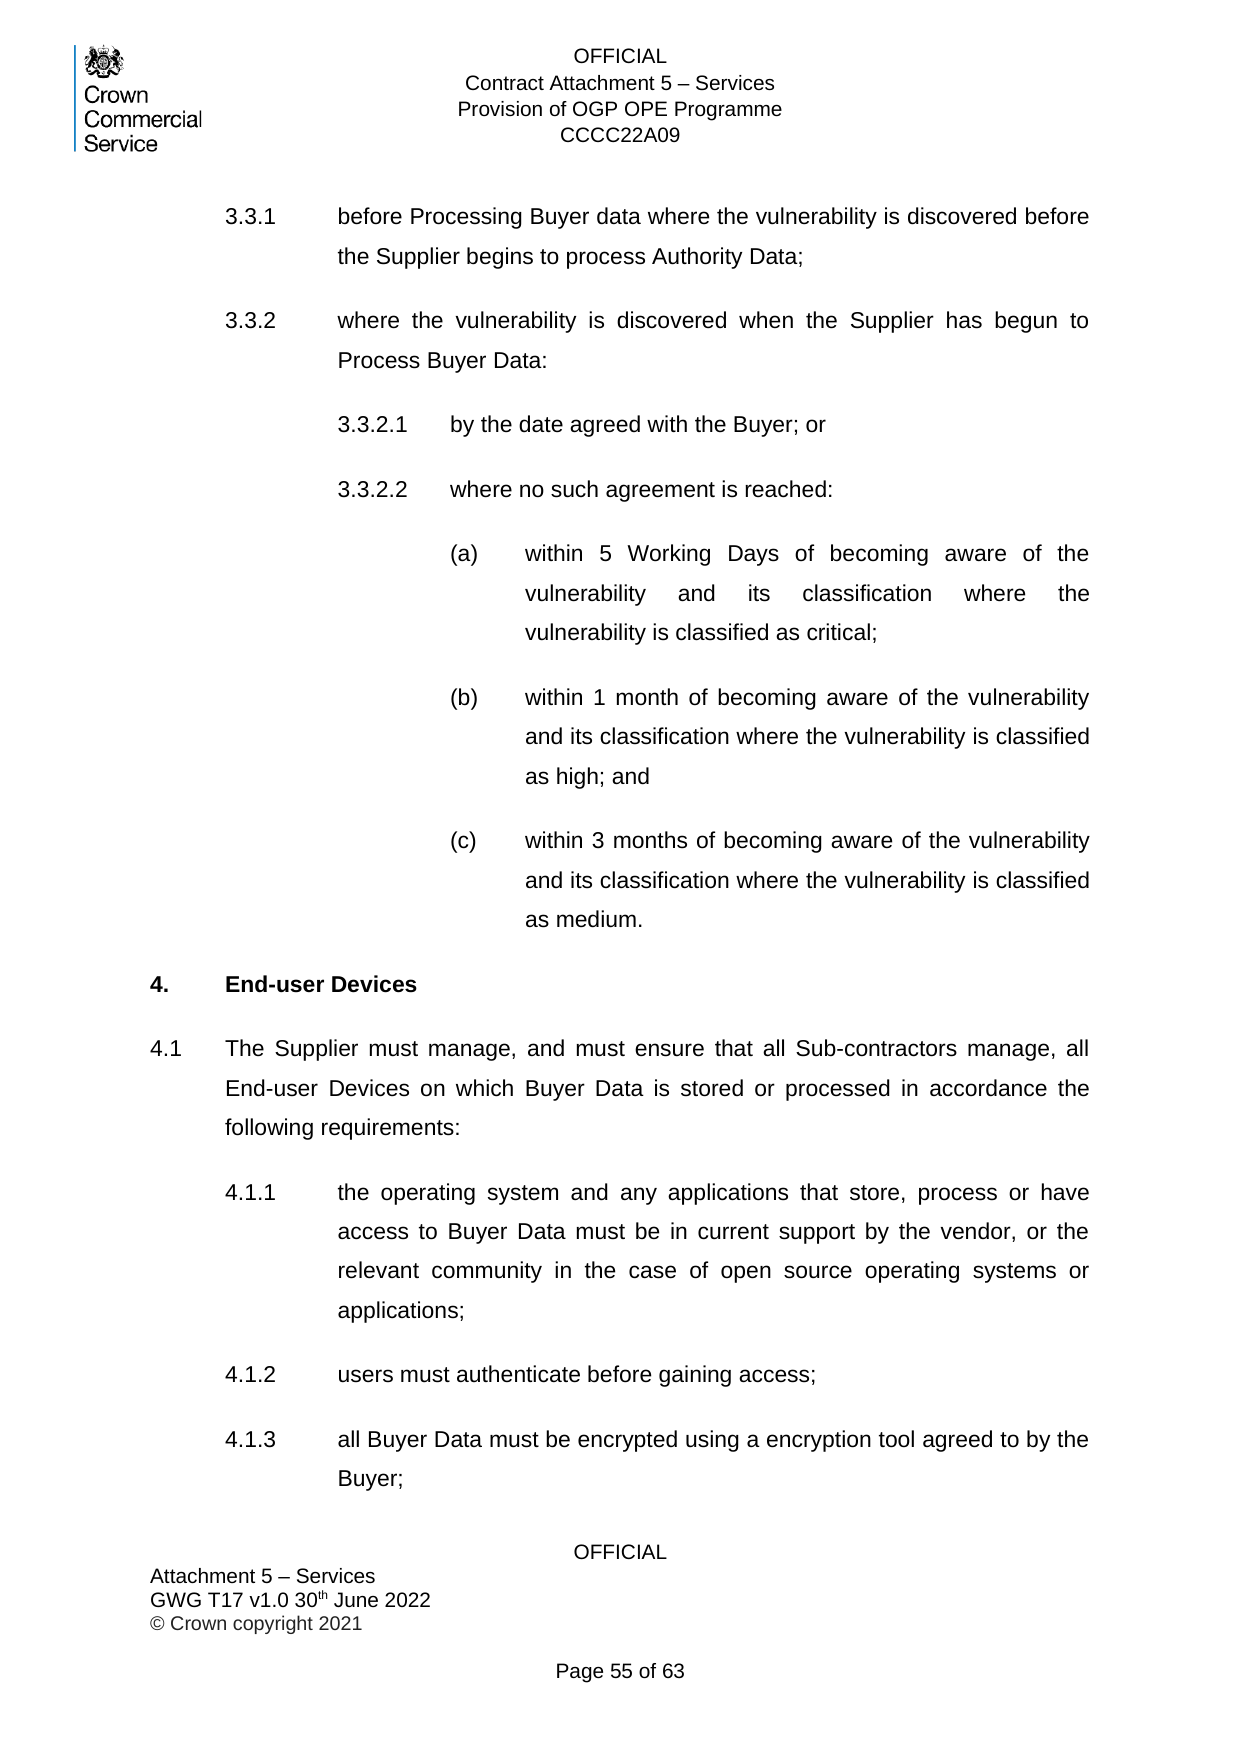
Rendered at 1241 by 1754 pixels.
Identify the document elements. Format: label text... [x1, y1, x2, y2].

list where no such agreement is reached: [337, 476, 1090, 502]
list The Supplier must manage, and must ensure that all Sub-contractors manage, all End-user Devices on which Buyer Data is stored or processed in accordance the following requirements: [150, 1035, 1090, 1140]
list before Processing Buyer data where the vulnerability is discovered before the Supplier begins to process Authority Data; [225, 203, 1090, 269]
picture [73, 44, 202, 152]
list within 5 Working Days of becoming aware of the vulnerability and its classification where the vulnerability is classified as critical; [450, 540, 1090, 646]
list within 3 months of becoming aware of the vulnerability and its classification where the vulnerability is classified as medium. [450, 827, 1090, 932]
list within 1 month of becoming aware of the vulnerability and its classification where the vulnerability is classified as high; and [450, 684, 1090, 789]
list where the vulnerability is discovered when the Supplier has begun to Process Buyer Data: [225, 307, 1090, 373]
list End-user Devices [150, 971, 1090, 997]
list the operating system and any applications that store, process or have access to Buyer Data must be in current support by the vendor, or the relevant community in the case of open source operating systems or applications; [225, 1178, 1090, 1323]
list all Buyer Data must be encrypted using a encryption tool agreed to by the Buyer; [225, 1426, 1090, 1492]
list by the date agreed with the Buyer; or [337, 411, 1090, 438]
list users must authenticate before gaining access; [225, 1361, 1090, 1388]
